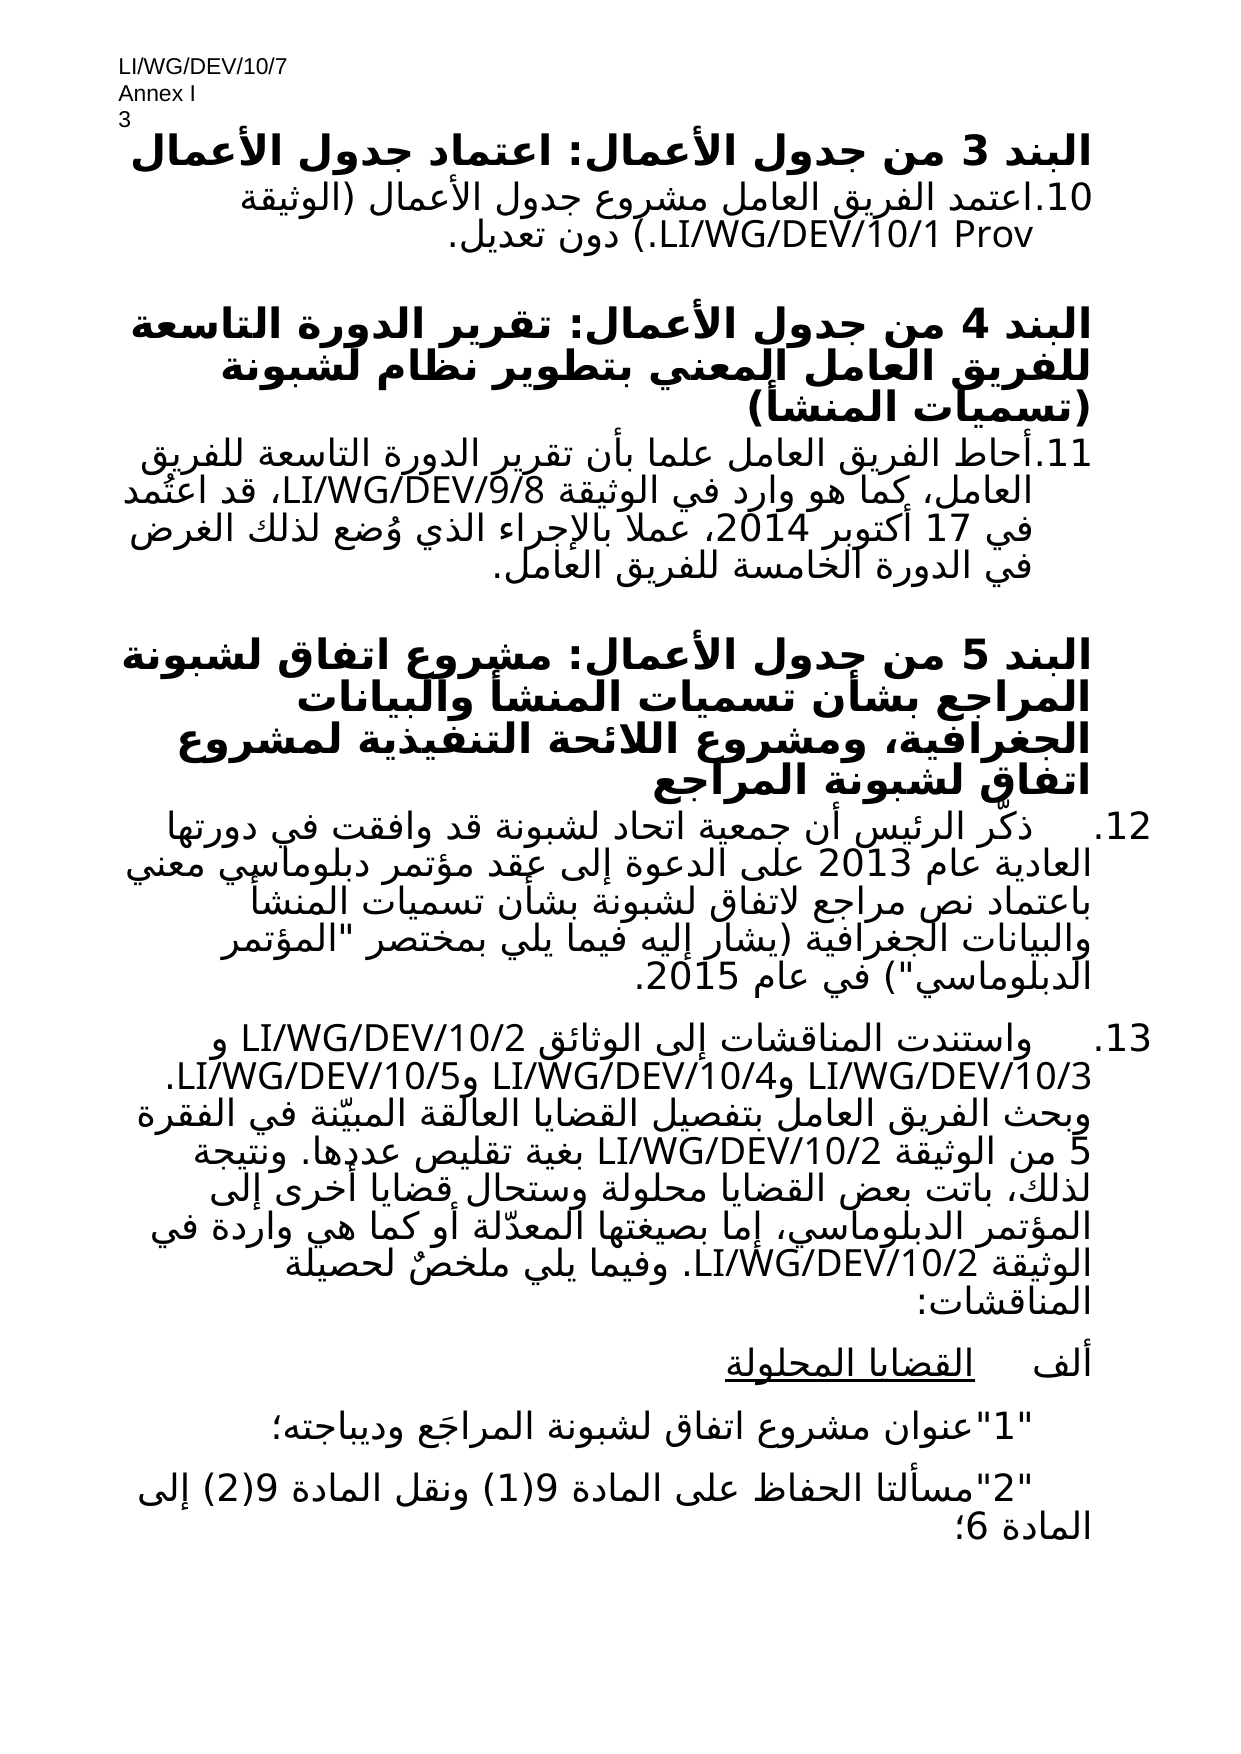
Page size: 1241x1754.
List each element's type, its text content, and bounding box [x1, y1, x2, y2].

text ذكّر الرئيس أن جمعية اتحاد لشبونة قد وافقت في دورتها العادية عام 2013 على الدعوة إلى عقد مؤتمر دبلوماسي معني باعتماد نص مراجع لاتفاق لشبونة بشأن تسميات المنشأ والبيانات الجغرافية (يشار إليه فيما يلي بمختصر "المؤتمر الدبلوماسي") في عام 2015. [118, 809, 1092, 997]
text واستندت المناقشات إلى الوثائق LI/WG/DEV/10/2 وLI/WG/DEV/10/3 وLI/WG/DEV/10/4 وLI/WG/DEV/10/5. وبحث الفريق العامل بتفصيل القضايا العالقة المبيّنة في الفقرة 5 من الوثيقة LI/WG/DEV/10/2 بغية تقليص عددها. ونتيجة لذلك، باتت بعض القضايا محلولة وستحال قضايا أخرى إلى المؤتمر الدبلوماسي، إما بصيغتها المعدّلة أو كما هي واردة في الوثيقة LI/WG/DEV/10/2. وفيما يلي ملخصٌ لحصيلة المناقشات: [118, 1022, 1092, 1322]
text أحاط الفريق العامل علما بأن تقرير الدورة التاسعة للفريق العامل، كما هو وارد في الوثيقة LI/WG/DEV/9/8، قد اعتُمد في 17 أكتوبر 2014، عملا بالإجراء الذي وُضع لذلك الغرض في الدورة الخامسة للفريق العامل. [118, 436, 1033, 586]
list ألف القضايا المحلولة [765, 1347, 1092, 1384]
subtitle البند 3 من جدول الأعمال: اعتماد جدول الأعمال [118, 132, 1092, 174]
subtitle البند 4 من جدول الأعمال: تقرير الدورة التاسعة للفريق العامل المعني بتطوير نظام لشبونة (تسميات المنشأ) [118, 305, 1092, 430]
list ألف القضايا المحلولة [118, 1347, 780, 1384]
text اعتمد الفريق العامل مشروع جدول الأعمال (الوثيقة LI/WG/DEV/10/1 Prov.) دون تعديل. [118, 180, 1033, 255]
subtitle البند 5 من جدول الأعمال: مشروع اتفاق لشبونة المراجع بشأن تسميات المنشأ والبيانات الجغرافية، ومشروع اللائحة التنفيذية لمشروع اتفاق لشبونة المراجع [118, 636, 1092, 803]
list "2" مسألتا الحفاظ على المادة 9(1) ونقل المادة 9(2) إلى المادة 6؛ [118, 1472, 1092, 1547]
list "1" عنوان مشروع اتفاق لشبونة المراجَع وديباجته؛ [118, 1409, 1092, 1447]
